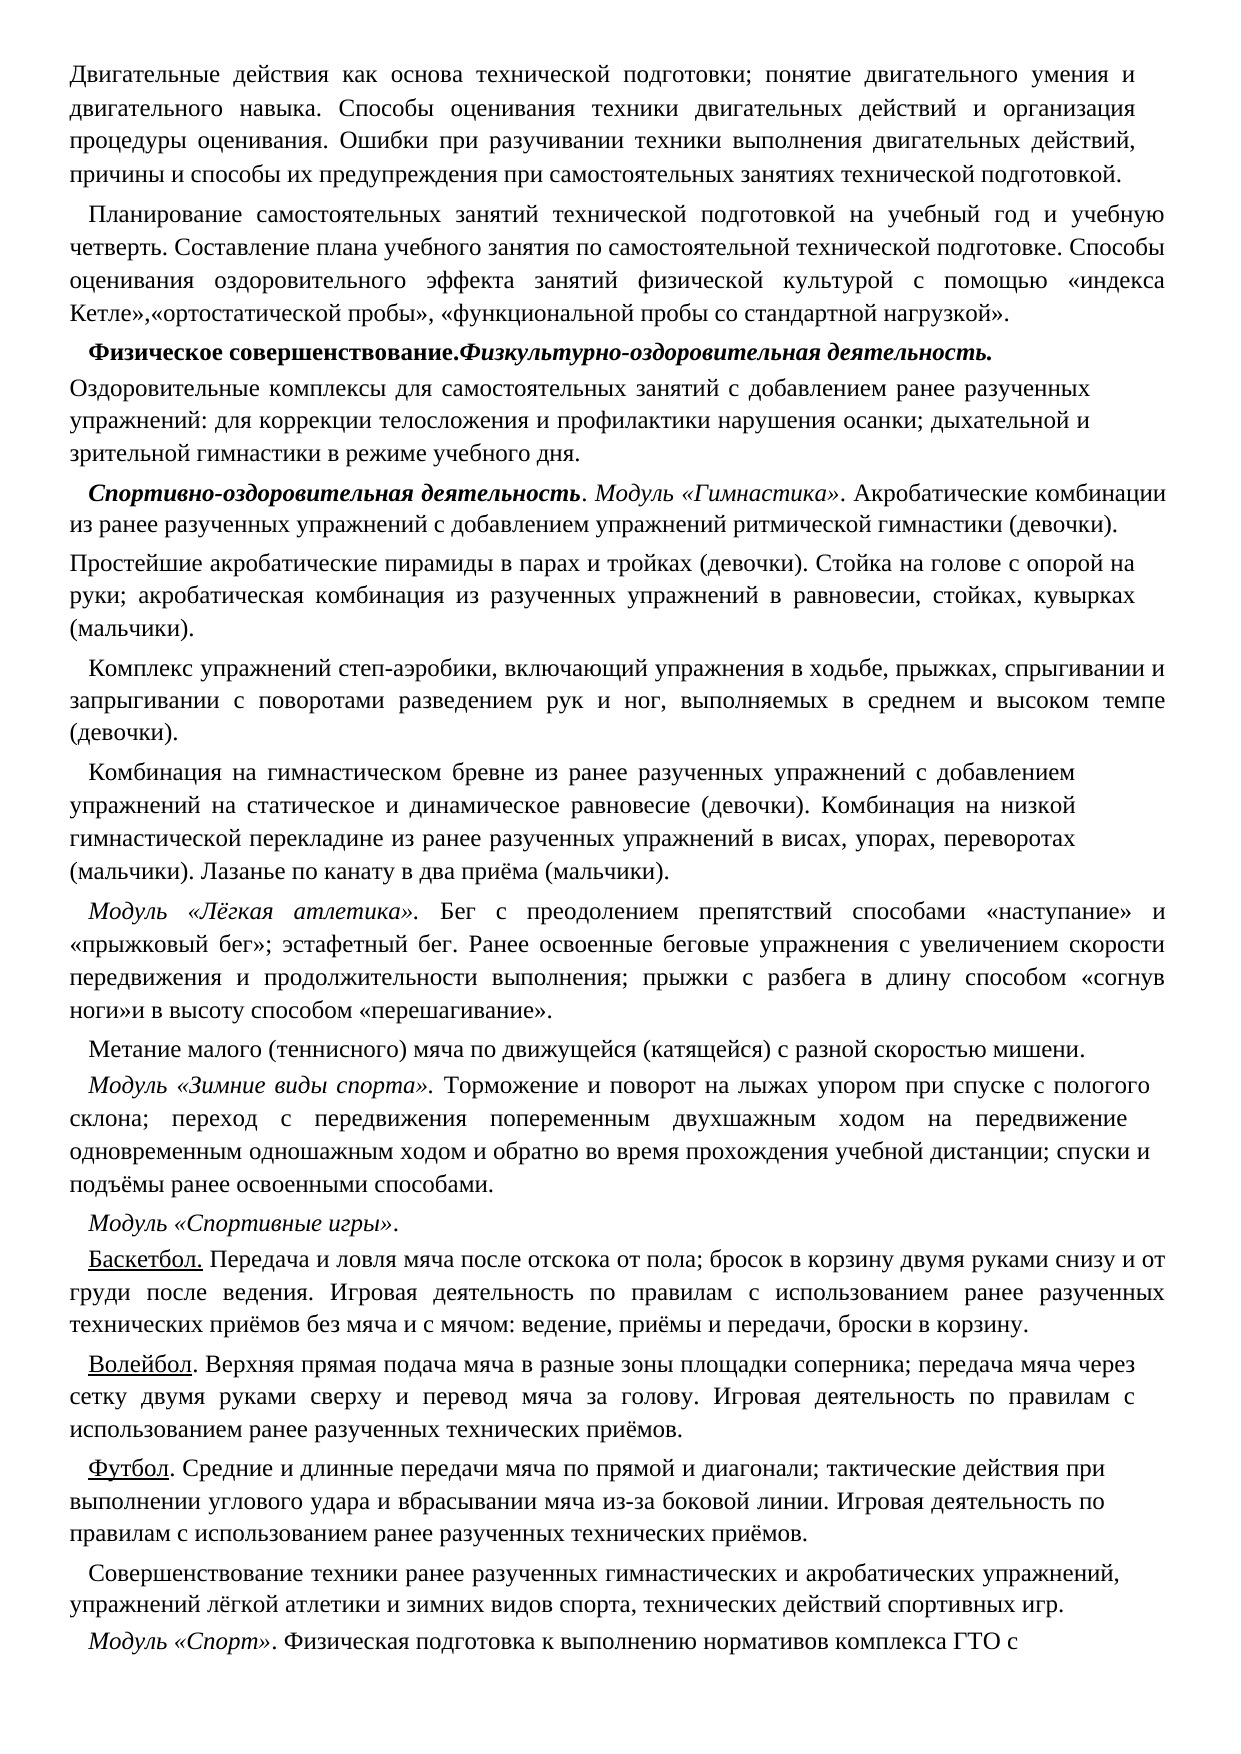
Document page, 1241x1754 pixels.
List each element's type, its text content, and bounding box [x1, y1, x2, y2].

text Баскетбол. Передача и ловля мяча после отскока от пола; бросок в корзину двумя руками снизу и от груди после ведения. Игровая деятельность по правилам с использованием ранее разученных технических приёмов без мяча и с мячом: ведение, приёмы и передачи, броски в корзину. [69, 1244, 1166, 1338]
text Модуль «Спортивные игры». [88, 1210, 1166, 1237]
text Метание малого (теннисного) мяча по движущейся (катящейся) с разной скоростью мишени. [88, 1036, 1166, 1063]
text Двигательные действия как основа технической подготовки; понятие двигательного умения и двигательного навыка. Способы оценивания техники двигательных действий и организация процедуры оценивания. Ошибки при разучивании техники выполнения двигательных действий, причины и способы их предупреждения при самостоятельных занятиях технической подготовкой. [69, 59, 1136, 187]
text Спортивно-оздоровительная деятельность. Модуль «Гимнастика». Акробатические комбинации из ранее разучен​ных упражнений с добавлением упражнений ритмической гимнастики (девочки). [69, 478, 1166, 538]
text Волейбол. Верхняя прямая подача мяча в разные зоны площадки соперника; передача мяча через сетку двумя руками сверху и перевод мяча за голову. Игровая деятельность по правилам с использованием ранее разученных технических приёмов. [69, 1349, 1136, 1443]
text Модуль «Зимние виды спорта». Торможение и поворот на лыжах упором при спуске с пологого склона; переход с передвижения попеременным двухшажным ходом на передвижение одновременным одношажным ходом и обратно во время прохождения учебной дистанции; спуски и подъёмы ранее освоенными способами. [69, 1070, 1151, 1198]
text Модуль «Лёгкая атлетика». Бег с преодолением препятствий способами «наступание» и «прыжковый бег»; эстафетный бег. Ранее освоенные беговые упражнения с увеличением скорости передвижения и продолжительности выполнения; прыжки с разбега в длину способом «согнув ноги»и в высоту способом «перешагивание». [69, 896, 1166, 1024]
text Оздоровительные комплексы для самостоятельных занятий с добавлением ранее разученных упражнений: для коррекции телосложения и профилактики нарушения осанки; дыхательной и зрительной гимнастики в режиме учебного дня. [69, 373, 1091, 467]
text Модуль «Спорт». Физическая подготовка к выполнению нормативов комплекса ГТО с [88, 1628, 1166, 1655]
text Планирование самостоятельных занятий технической подготовкой на учебный год и учебную четверть. Составление плана учебного занятия по самостоятельной технической подготовке. Способы оценивания оздоровительного эффекта занятий физической культурой с помощью «индекса Кетле»,«ортостатической пробы», «функциональной пробы со стандартной нагрузкой». [69, 199, 1166, 327]
text Комплекс упражнений степ-аэробики, включающий упражнения в ходьбе, прыжках, спрыгивании и запрыгивании с поворотами разведением рук и ног, выполняемых в среднем и высоком темпе (девочки). [69, 653, 1166, 746]
text Физическое совершенствование.Физкультурно-оздоровительная деятельность. [88, 338, 1166, 366]
text Совершенствование техники ранее разученных гимнастических и акробатических упражнений, упражнений лёгкой атлетики и зимних видов спорта, технических действий спортивных игр. [69, 1558, 1121, 1618]
text Футбол. Средние и длинные передачи мяча по прямой и диагонали; тактические действия при выполнении углового удара и вбрасывании мяча из-за боковой линии. Игровая деятельность по правилам с использованием ранее разученных технических приёмов. [69, 1453, 1106, 1547]
text Комбинация на гимнастическом бревне из ранее разученных упражнений с добавлением упражнений на статическое и динамическое равновесие (девочки). Комбинация на низкой гимнастической перекладине из ранее разученных упражнений в висах, упорах, переворотах (мальчики). Лазанье по канату в два приёма (мальчики). [69, 757, 1076, 885]
text Простейшие акробатические пирамиды в парах и тройках (девочки). Стойка на голове с опорой на руки; акробатическая комбинация из разученных упражнений в равновесии, стойках, кувырках (мальчики). [69, 548, 1136, 642]
